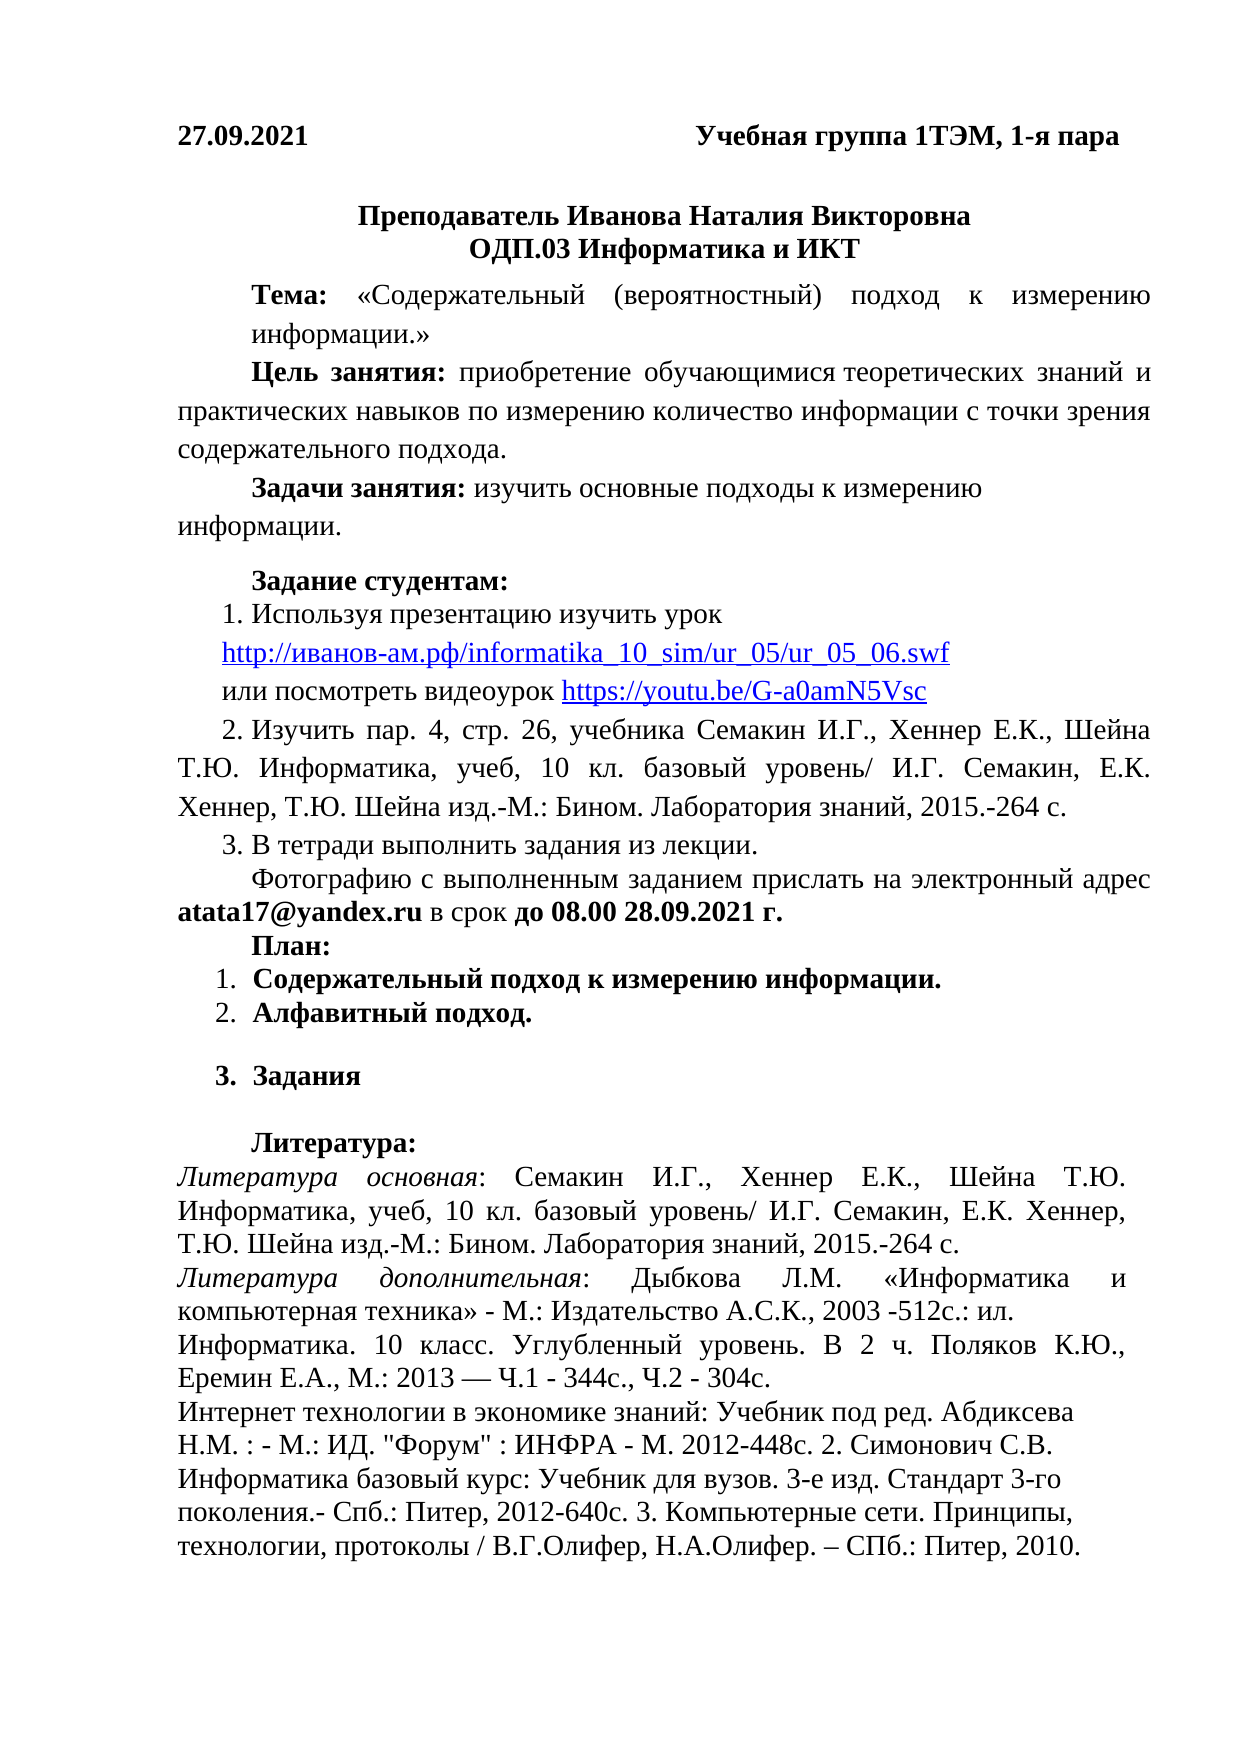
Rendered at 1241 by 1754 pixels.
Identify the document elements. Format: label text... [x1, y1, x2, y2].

text Интернет технологии в экономике знаний: Учебник под ред. Абдиксева Н.М. : - М.: ИД. "Форум" : ИНФРА - М. 2012-448с. 2. Симонович С.В. Информатика базовый курс: Учебник для вузов. 3-е изд. Стандарт 3-го поколения.- Спб.: Питер, 2012-640с. 3. Компьютерные сети. Принципы, технологии, протоколы / В.Г.Олифер, Н.А.Олифер. – СПб.: Питер, 2010. [177, 1394, 1127, 1562]
text Фотографию с выполненным заданием прислать на электронный адрес atata17@yandex.ru в срок до 08.00 28.09.2021 г. [177, 861, 1152, 928]
text Цель занятия: приобретение обучающимися теоретических знаний и практических навыков по измерению количество информации с точки зрения содержательного подхода. [177, 354, 1152, 465]
list http://иванов-ам.рф/informatika_10_sim/ur_05/ur_05_06.swf [222, 635, 1152, 668]
list Изучить пар. 4, стр. 26, учебника Семакин И.Г., Хеннер Е.К., Шейна Т.Ю. Информатика, учеб, 10 кл. базовый уровень/ И.Г. Семакин, Е.К. Хеннер, Т.Ю. Шейна изд.-М.: Бином. Лаборатория знаний, 2015.-264 с. [177, 712, 1152, 822]
text Задачи занятия: изучить основные подходы к измерению информации. [177, 470, 1152, 542]
list Содержательный подход к измерению информации. [215, 962, 1127, 995]
list В тетради выполнить задания из лекции. [177, 827, 1152, 861]
text 27.09.2021 Учебная группа 1ТЭМ, 1-я пара [177, 118, 1152, 152]
list Используя презентацию изучить урок [177, 596, 1152, 630]
text Информатика. 10 класс. Углубленный уровень. В 2 ч. Поляков К.Ю., Еремин Е.А., М.: 2013 — Ч.1 - 344с., Ч.2 - 304с. [177, 1327, 1127, 1394]
subtitle Задания [215, 1058, 1152, 1091]
text Литература основная: Семакин И.Г., Хеннер Е.К., Шейна Т.Ю. Информатика, учеб, 10 кл. базовый уровень/ И.Г. Семакин, Е.К. Хеннер, Т.Ю. Шейна изд.-М.: Бином. Лаборатория знаний, 2015.-264 с. [177, 1159, 1127, 1260]
text Задание студентам: [177, 563, 1152, 596]
list или посмотреть видеоурок https://youtu.be/G-a0amN5Vsc [222, 673, 1152, 707]
text Тема: «Содержательный (вероятностный) подход к измерению информации.» [251, 277, 1152, 349]
text Литература дополнительная: Дыбкова Л.М. «Информатика и компьютерная техника» - М.: Издательство А.С.К., 2003 -512с.: ил. [177, 1260, 1127, 1327]
text Литература: [177, 1126, 1152, 1159]
text Преподаватель Иванова Наталия Викторовна [177, 198, 1152, 231]
text План: [177, 928, 1152, 962]
text ОДП.03 Информатика и ИКТ [177, 231, 1152, 265]
list Алфавитный подход. [215, 995, 1127, 1029]
